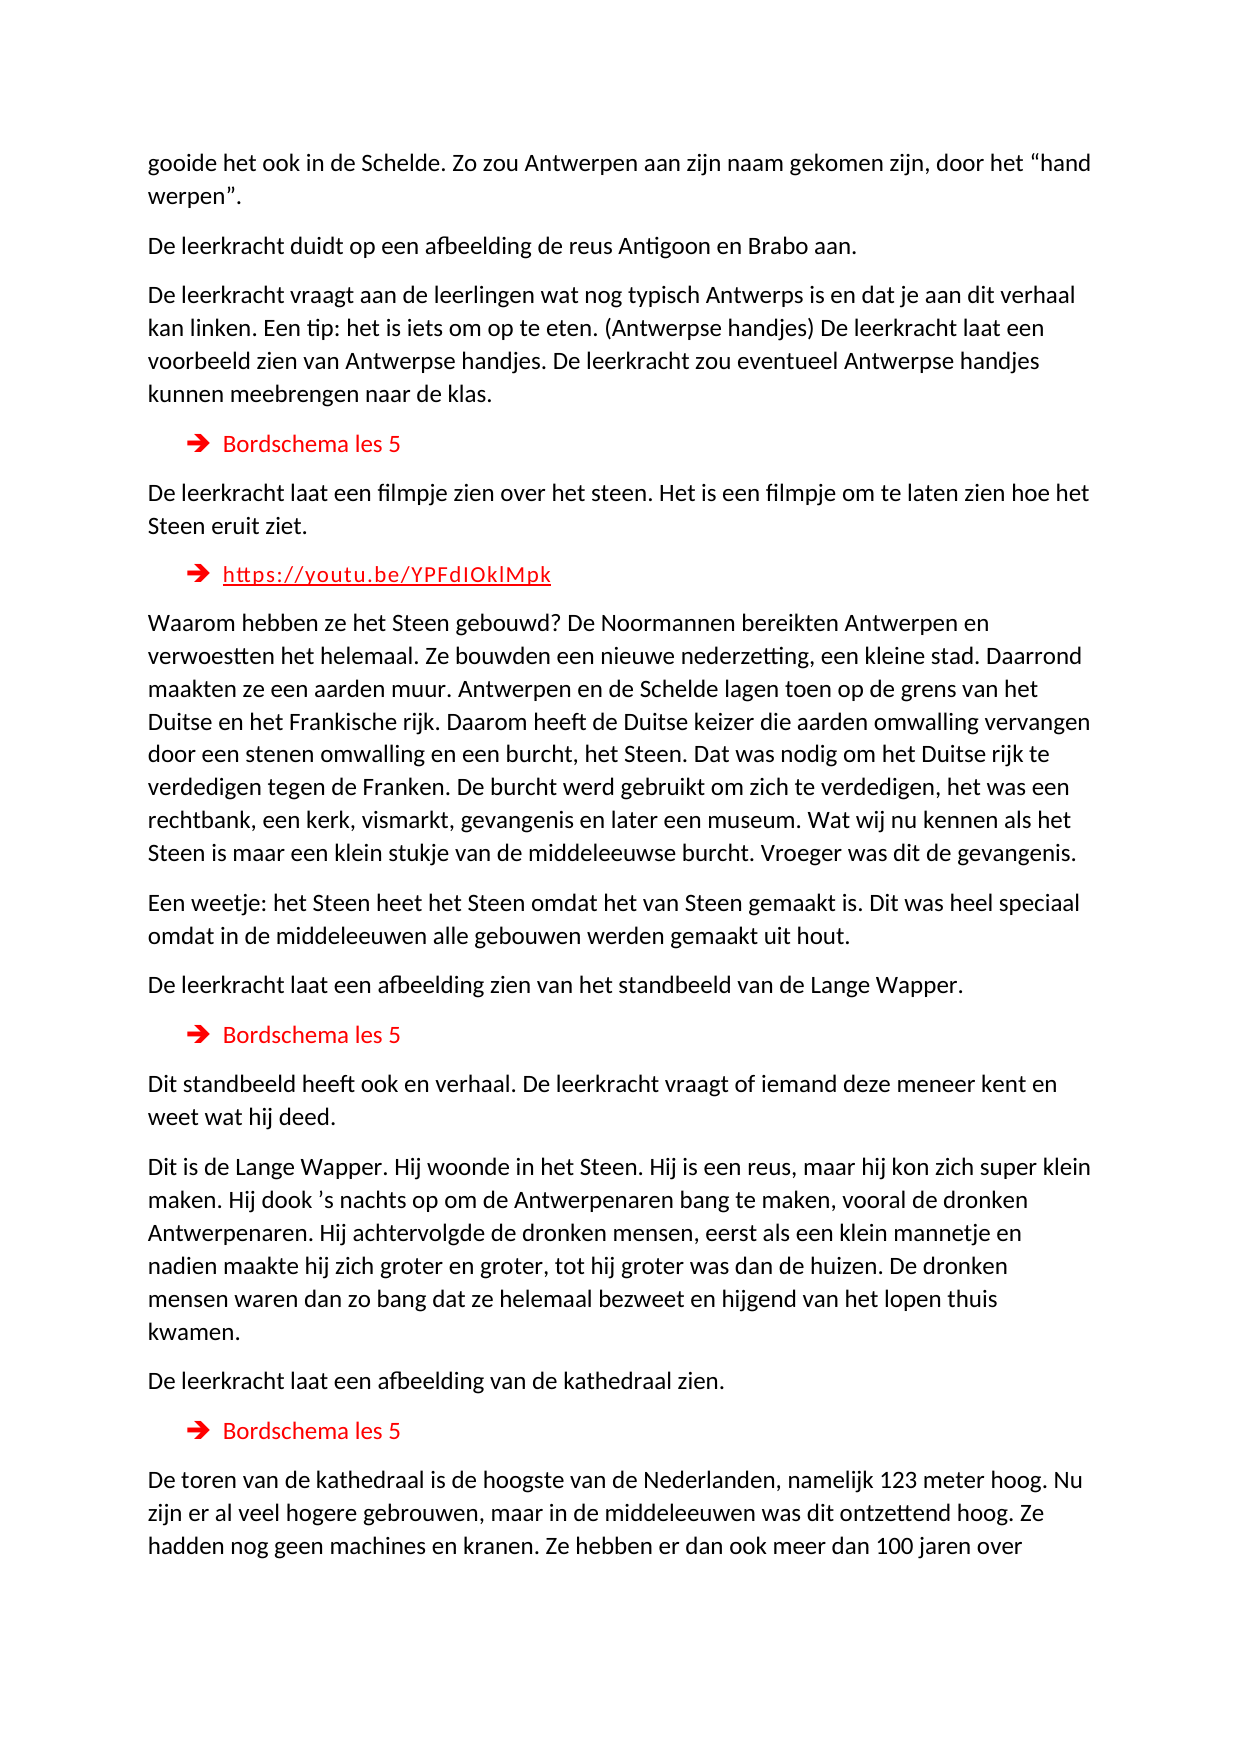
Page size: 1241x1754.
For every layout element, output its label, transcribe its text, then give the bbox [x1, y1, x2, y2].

list Bordschema les 5 [185, 1415, 1093, 1445]
list https://youtu.be/YPFdIOklMpk [185, 560, 1093, 588]
text Een weetje: het Steen heet het Steen omdat het van Steen gemaakt is. Dit was heel speciaal omdat in de middeleeuwen alle gebouwen werden gemaakt uit hout. [148, 887, 1093, 950]
text Dit standbeeld heeft ook en verhaal. De leerkracht vraagt of iemand deze meneer kent en weet wat hij deed. [148, 1069, 1093, 1132]
list Bordschema les 5 [185, 1019, 1093, 1049]
text De leerkracht laat een filmpje zien over het steen. Het is een filmpje om te laten zien hoe het Steen eruit ziet. [148, 478, 1093, 541]
text Waarom hebben ze het Steen gebouwd? De Noormannen bereikten Antwerpen en verwoestten het helemaal. Ze bouwden een nieuwe nederzetting, een kleine stad. Daarrond maakten ze een aarden muur. Antwerpen en de Schelde lagen toen op de grens van het Duitse en het Frankische rijk. Daarom heeft de Duitse keizer die aarden omwalling vervangen door een stenen omwalling en een burcht, het Steen. Dat was nodig om het Duitse rijk te verdedigen tegen de Franken. De burcht werd gebruikt om zich te verdedigen, het was een rechtbank, een kerk, vismarkt, gevangenis en later een museum. Wat wij nu kennen als het Steen is maar een klein stukje van de middeleeuwse burcht. Vroeger was dit de gevangenis. [148, 607, 1093, 868]
list Bordschema les 5 [185, 428, 1093, 458]
text De leerkracht duidt op een afbeelding de reus Antigoon en Brabo aan. [148, 230, 1093, 261]
text De leerkracht laat een afbeelding van de kathedraal zien. [148, 1365, 1093, 1396]
text De leerkracht laat een afbeelding zien van het standbeeld van de Lange Wapper. [148, 969, 1093, 1000]
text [148, 148, 1093, 211]
text De leerkracht vraagt aan de leerlingen wat nog typisch Antwerps is en dat je aan dit verhaal kan linken. Een tip: het is iets om op te eten. (Antwerpse handjes) De leerkracht laat een voorbeeld zien van Antwerpse handjes. De leerkracht zou eventueel Antwerpse handjes kunnen meebrengen naar de klas. [148, 280, 1093, 409]
text Dit is de Lange Wapper. Hij woonde in het Steen. Hij is een reus, maar hij kon zich super klein maken. Hij dook ’s nachts op om de Antwerpenaren bang te maken, vooral de dronken Antwerpenaren. Hij achtervolgde de dronken mensen, eerst als een klein mannetje en nadien maakte hij zich groter en groter, tot hij groter was dan de huizen. De dronken mensen waren dan zo bang dat ze helemaal bezweet en hijgend van het lopen thuis kwamen. [148, 1151, 1093, 1346]
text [148, 1464, 1093, 1561]
